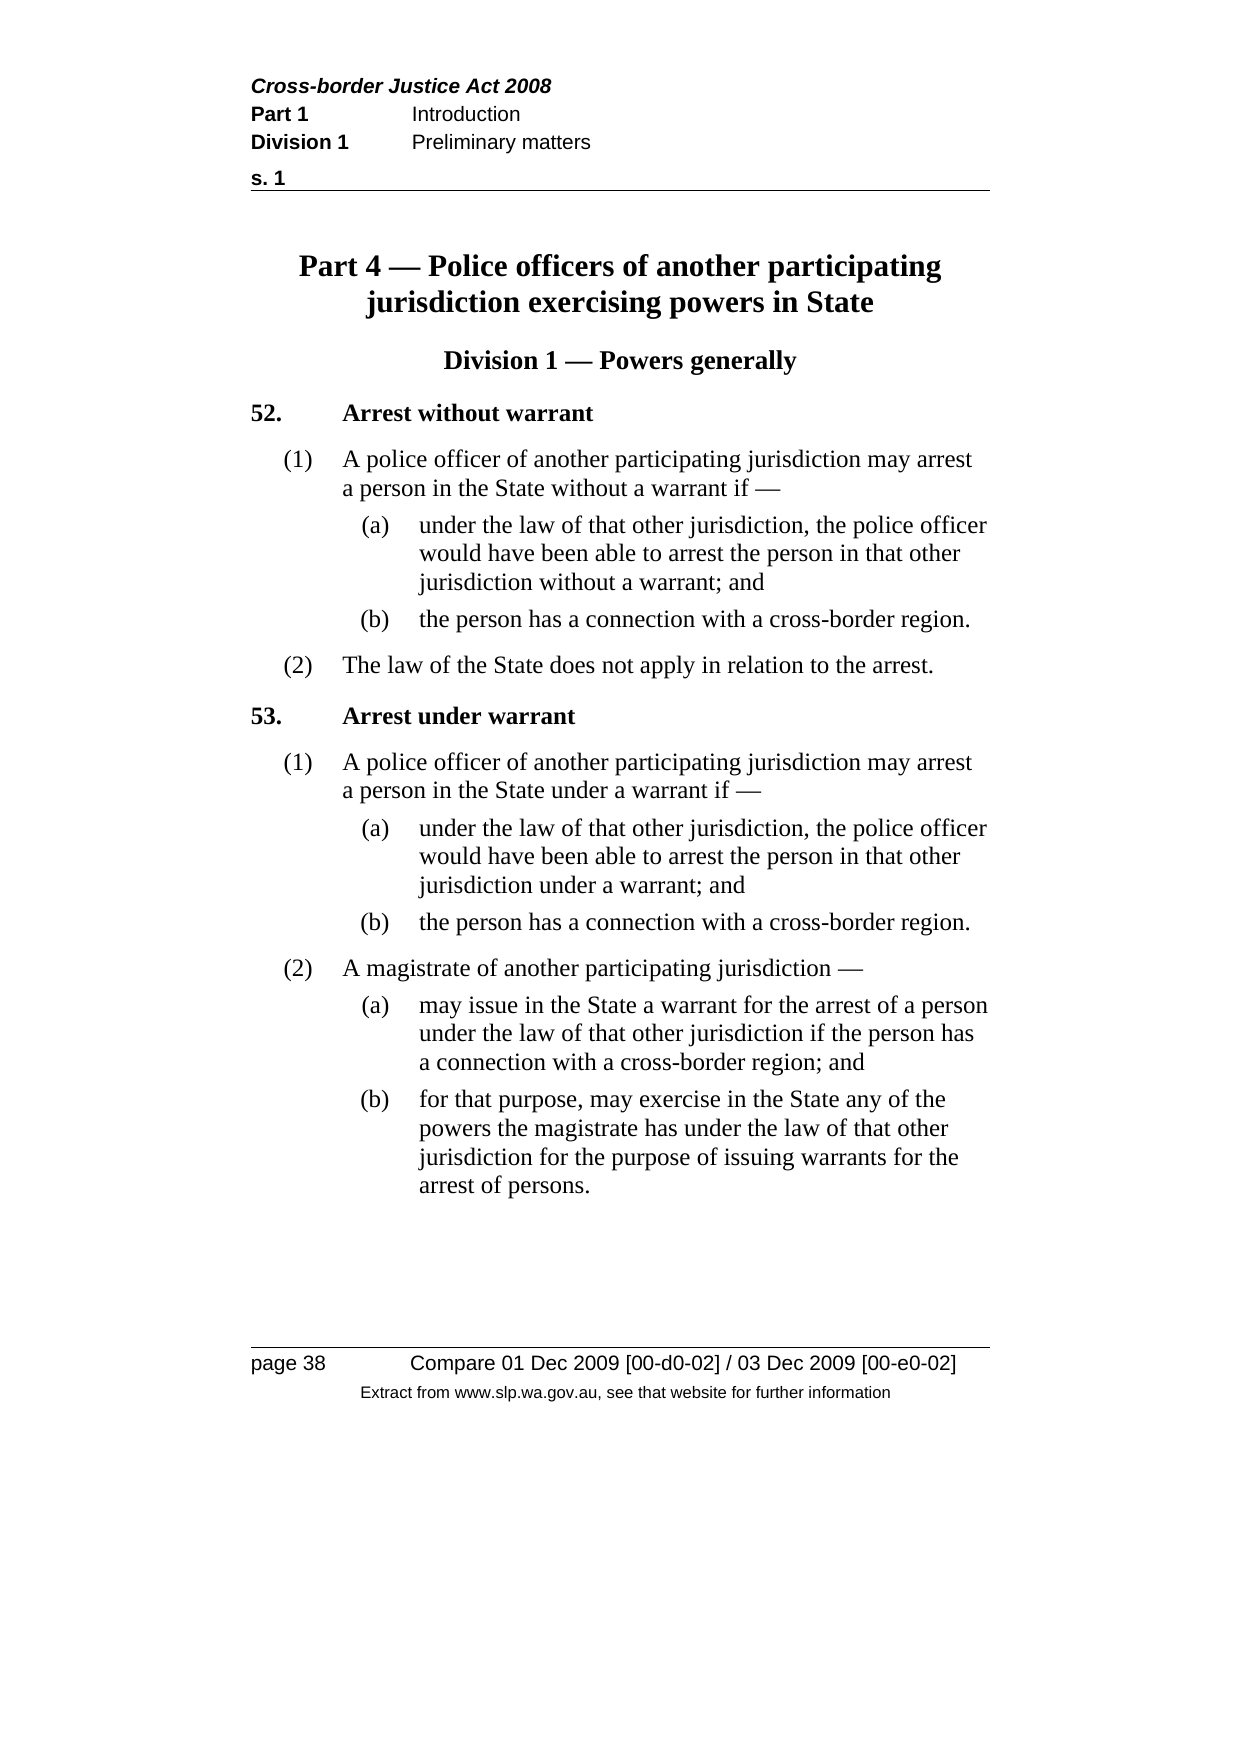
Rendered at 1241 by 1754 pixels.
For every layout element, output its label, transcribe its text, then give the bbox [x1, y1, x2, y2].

text (b) for that purpose, may exercise in the State any of the powers the magistrate has under the law of that other jurisdiction for the purpose of issuing warrants for the arrest of persons. [251, 1084, 990, 1199]
text (2) A magistrate of another participating jurisdiction — [251, 953, 990, 981]
text (1) A police officer of another participating jurisdiction may arrest a person in the State without a warrant if — [251, 444, 990, 501]
subtitle 53. Arrest under warrant [251, 701, 990, 730]
subtitle Part 4 — Police officers of another participating jurisdiction exercising powers in State [251, 247, 990, 319]
text (a) may issue in the State a warrant for the arrest of a person under the law of that other jurisdiction if the person has a connection with a cross-border region; and [251, 990, 990, 1076]
text (2) The law of the State does not apply in relation to the arrest. [251, 650, 990, 678]
text (a) under the law of that other jurisdiction, the police officer would have been able to arrest the person in that other jurisdiction under a warrant; and [251, 813, 990, 899]
subtitle Division 1 — Powers generally [251, 344, 990, 376]
text (b) the person has a connection with a cross-border region. [251, 907, 990, 936]
subtitle 52. Arrest without warrant [251, 398, 990, 427]
text (b) the person has a connection with a cross-border region. [251, 604, 990, 633]
text (a) under the law of that other jurisdiction, the police officer would have been able to arrest the person in that other jurisdiction without a warrant; and [251, 510, 990, 596]
text (1) A police officer of another participating jurisdiction may arrest a person in the State under a warrant if — [251, 747, 990, 804]
